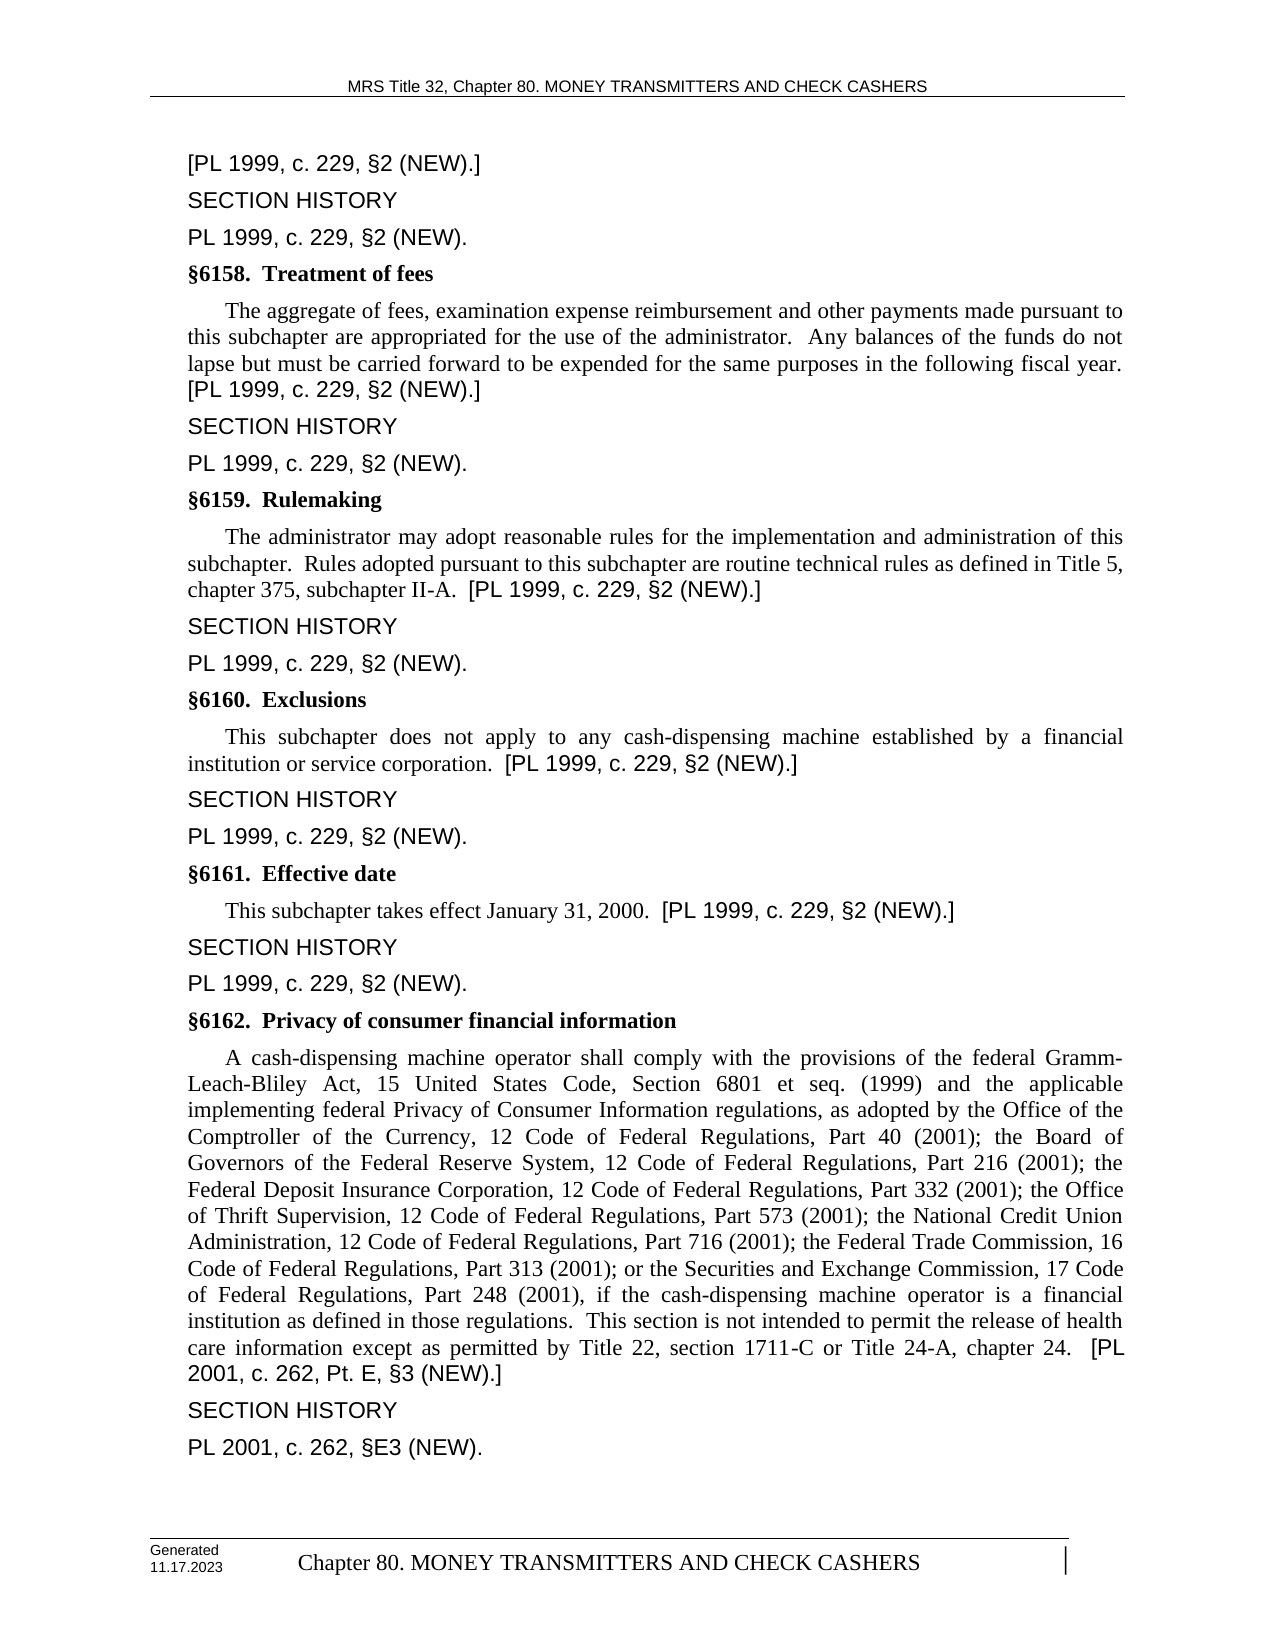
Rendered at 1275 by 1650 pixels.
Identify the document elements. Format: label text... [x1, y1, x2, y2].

text PL 2001, c. 262, §E3 (NEW). [187, 1434, 1125, 1460]
text PL 1999, c. 229, §2 (NEW). [187, 649, 1125, 676]
text §6159. Rulemaking [187, 486, 1125, 513]
text §6160. Exclusions [187, 686, 1125, 713]
text SECTION HISTORY [187, 933, 1125, 960]
text PL 1999, c. 229, §2 (NEW). [187, 823, 1125, 849]
text SECTION HISTORY [187, 786, 1125, 813]
text The aggregate of fees, examination expense reimbursement and other payments made pursuant to this subchapter are appropriated for the use of the administrator. Any balances of the funds do not lapse but must be carried forward to be expended for the same purposes in the following fiscal year. [PL 1999, c. 229, §2 (NEW).] [187, 297, 1125, 402]
text PL 1999, c. 229, §2 (NEW). [187, 970, 1125, 997]
text §6161. Effective date [187, 860, 1125, 886]
text §6162. Privacy of consumer financial information [187, 1007, 1125, 1033]
text PL 1999, c. 229, §2 (NEW). [187, 450, 1125, 476]
text The administrator may adopt reasonable rules for the implementation and administration of this subchapter. Rules adopted pursuant to this subchapter are routine technical rules as defined in Title 5, chapter 375, subchapter II‑A. [PL 1999, c. 229, §2 (NEW).] [187, 523, 1125, 602]
text PL 1999, c. 229, §2 (NEW). [187, 223, 1125, 250]
text SECTION HISTORY [187, 613, 1125, 639]
text §6158. Treatment of fees [187, 260, 1125, 287]
text SECTION HISTORY [187, 1397, 1125, 1423]
text A cash-dispensing machine operator shall comply with the provisions of the federal Gramm-Leach-Bliley Act, 15 United States Code, Section 6801 et seq. (1999) and the applicable implementing federal Privacy of Consumer Information regulations, as adopted by the Office of the Comptroller of the Currency, 12 Code of Federal Regulations, Part 40 (2001); the Board of Governors of the Federal Reserve System, 12 Code of Federal Regulations, Part 216 (2001); the Federal Deposit Insurance Corporation, 12 Code of Federal Regulations, Part 332 (2001); the Office of Thrift Supervision, 12 Code of Federal Regulations, Part 573 (2001); the National Credit Union Administration, 12 Code of Federal Regulations, Part 716 (2001); the Federal Trade Commission, 16 Code of Federal Regulations, Part 313 (2001); or the Securities and Exchange Commission, 17 Code of Federal Regulations, Part 248 (2001), if the cash-dispensing machine operator is a financial institution as defined in those regulations. This section is not intended to permit the release of health care information except as permitted by Title 22, section 1711‑C or Title 24‑A, chapter 24. [PL 2001, c. 262, Pt. E, §3 (NEW).] [187, 1044, 1125, 1387]
text This subchapter takes effect January 31, 2000. [PL 1999, c. 229, §2 (NEW).] [187, 897, 1125, 923]
text SECTION HISTORY [187, 187, 1125, 213]
text SECTION HISTORY [187, 413, 1125, 439]
text This subchapter does not apply to any cash-dispensing machine established by a financial institution or service corporation. [PL 1999, c. 229, §2 (NEW).] [187, 723, 1125, 776]
text [PL 1999, c. 229, §2 (NEW).] [187, 150, 1125, 176]
